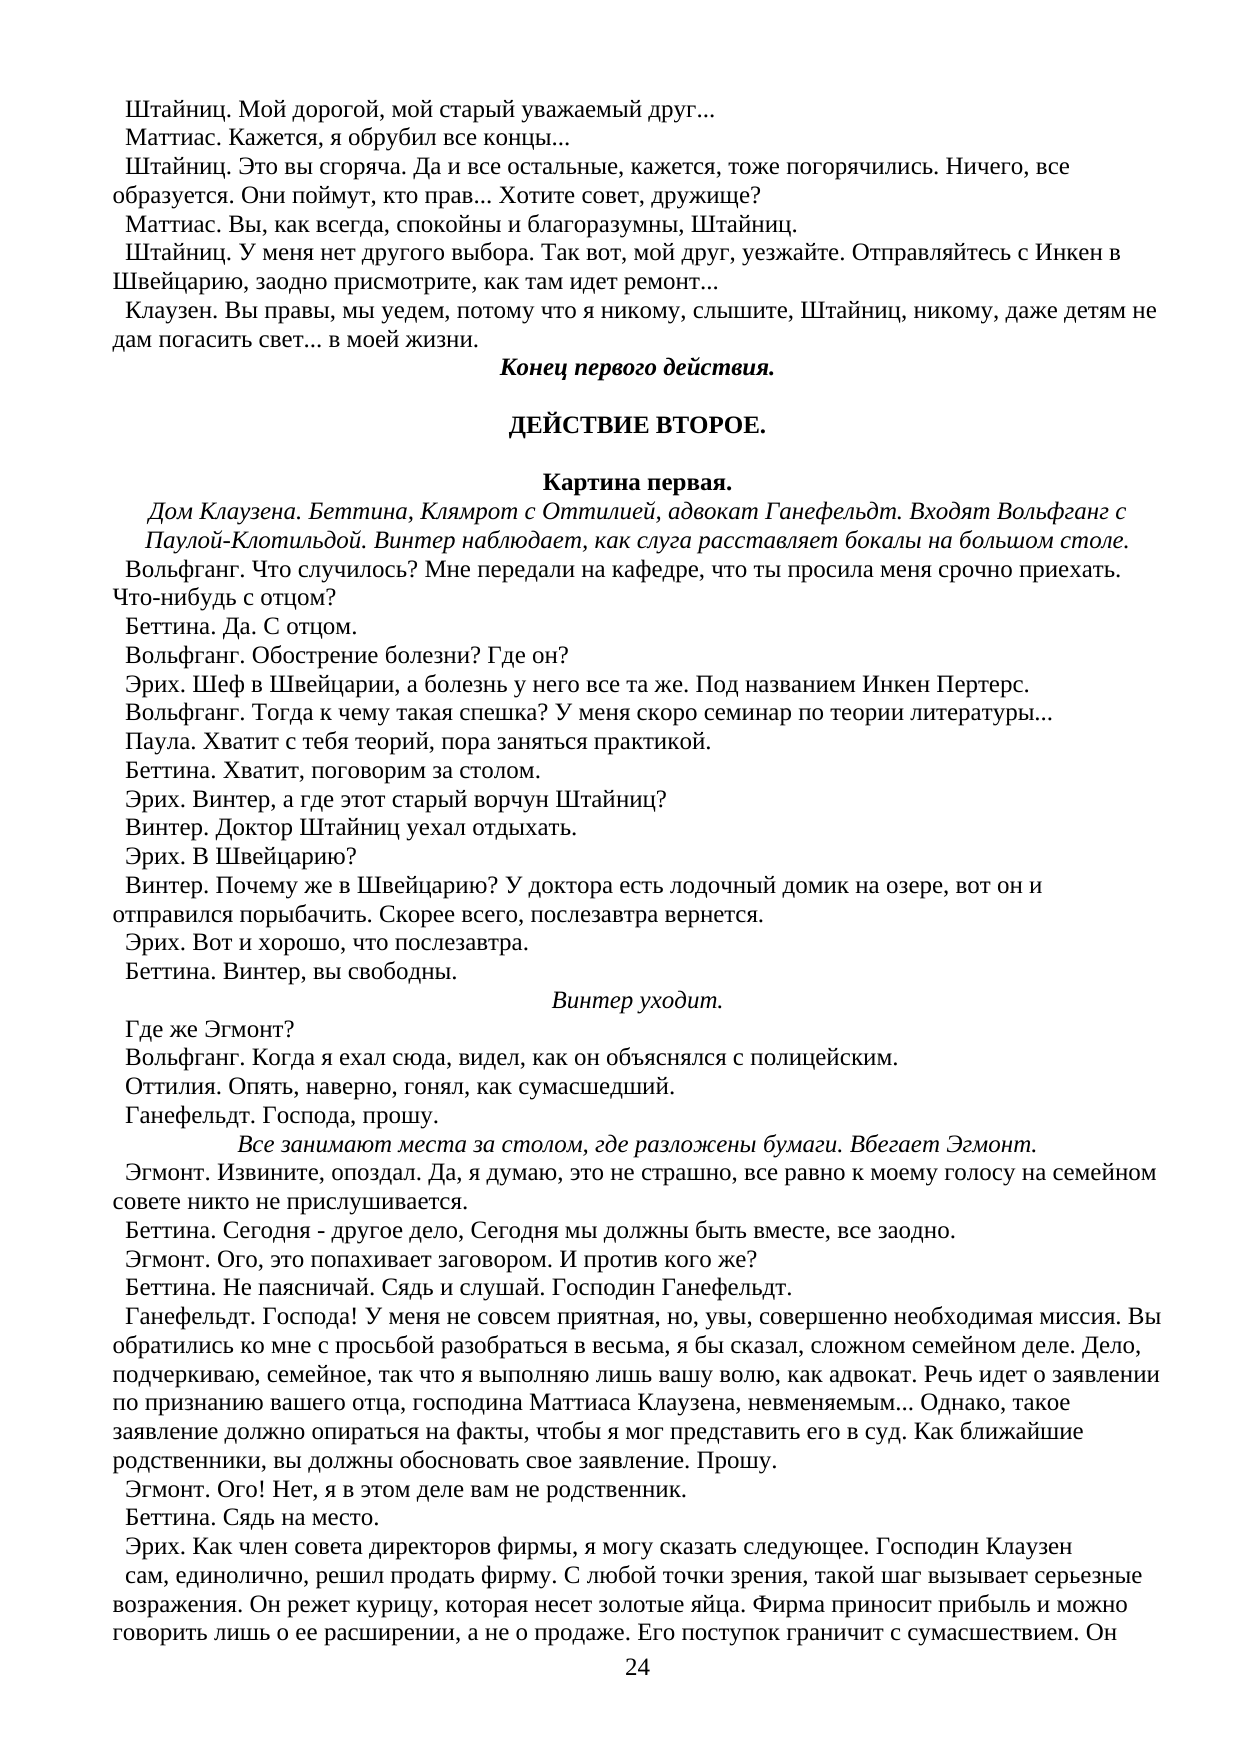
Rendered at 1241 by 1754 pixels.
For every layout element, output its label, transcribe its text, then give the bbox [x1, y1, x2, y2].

text Штайниц. Мой дорогой, мой старый уважаемый друг... [112, 94, 1162, 122]
text Беттина. Сядь на место. [112, 1502, 1162, 1531]
text Беттина. Да. С отцом. [112, 611, 1162, 640]
text Штайниц. Это вы сгоряча. Да и все остальные, кажется, тоже погорячились. Ничего, все образуется. Они поймут, кто прав... Хотите совет, дружище? [112, 151, 1162, 209]
text Дом Клаузена. Беттина, Клямрот с Оттилией, адвокат Ганефельдт. Входят Вольфганг с Паулой-Клотильдой. Винтер наблюдает, как слуга расставляет бокалы на большом столе. [112, 496, 1162, 554]
text Штайниц. У меня нет другого выбора. Так вот, мой друг, уезжайте. Отправляйтесь с Инкен в Швейцарию, заодно присмотрите, как там идет ремонт... [112, 237, 1162, 295]
text Эрих. Вот и хорошо, что послезавтра. [112, 927, 1162, 956]
text Вольфганг. Что случилось? Мне передали на кафедре, что ты просила меня срочно приехать. Что-нибудь с отцом? [112, 554, 1162, 611]
text Оттилия. Опять, наверно, гонял, как сумасшедший. [112, 1071, 1162, 1100]
text Паула. Хватит с тебя теорий, пора заняться практикой. [112, 726, 1162, 755]
text Вольфганг. Когда я ехал сюда, видел, как он объяснялся с полицейским. [112, 1042, 1162, 1071]
text Где же Эгмонт? [112, 1014, 1162, 1042]
text Беттина. Сегодня - другое дело, Сегодня мы должны быть вместе, все заодно. [112, 1215, 1162, 1244]
text Эрих. Винтер, а где этот старый ворчун Штайниц? [112, 784, 1162, 812]
text Эгмонт. Извините, опоздал. Да, я думаю, это не страшно, все равно к моему голосу на семейном совете никто не прислушивается. [112, 1157, 1162, 1215]
text Все занимают места за столом, где разложены бумаги. Вбегает Эгмонт. [112, 1129, 1162, 1157]
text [112, 1560, 1162, 1646]
text Ганефельдт. Господа! У меня не совсем приятная, но, увы, совершенно необходимая миссия. Вы обратились ко мне с просьбой разобраться в весьма, я бы сказал, сложном семейном деле. Дело, подчеркиваю, семейное, так что я выполняю лишь вашу волю, как адвокат. Речь идет о заявлении по признанию вашего отца, господина Маттиаса Клаузена, невменяемым... Однако, такое заявление должно опираться на факты, чтобы я мог представить его в суд. Как ближайшие родственники, вы должны обосновать свое заявление. Прошу. [112, 1301, 1162, 1474]
text Винтер уходит. [112, 985, 1162, 1014]
text Эгмонт. Ого! Нет, я в этом деле вам не родственник. [112, 1474, 1162, 1502]
text Конец первого действия. [112, 352, 1162, 381]
text Маттиас. Вы, как всегда, спокойны и благоразумны, Штайниц. [112, 209, 1162, 237]
text Ганефельдт. Господа, прошу. [112, 1100, 1162, 1129]
text Винтер. Почему же в Швейцарию? У доктора есть лодочный домик на озере, вот он и отправился порыбачить. Скорее всего, послезавтра вернется. [112, 870, 1162, 927]
text Беттина. Не паясничай. Сядь и слушай. Господин Ганефельдт. [112, 1272, 1162, 1301]
text Эрих. Как член совета директоров фирмы, я могу сказать следующее. Господин Клаузен [112, 1531, 1162, 1560]
text Эрих. Шеф в Швейцарии, а болезнь у него все та же. Под названием Инкен Пертерс. [112, 669, 1162, 697]
text Вольфганг. Обострение болезни? Где он? [112, 640, 1162, 669]
text Эрих. В Швейцарию? [112, 841, 1162, 870]
text Маттиас. Кажется, я обрубил все концы... [112, 122, 1162, 151]
text Винтер. Доктор Штайниц уехал отдыхать. [112, 812, 1162, 841]
text ДЕЙСТВИЕ ВТОРОЕ. [112, 410, 1162, 439]
text Картина первая. [112, 467, 1162, 496]
text Беттина. Винтер, вы свободны. [112, 956, 1162, 985]
text Клаузен. Вы правы, мы уедем, потому что я никому, слышите, Штайниц, никому, даже детям не дам погасить свет... в моей жизни. [112, 295, 1162, 352]
text Беттина. Хватит, поговорим за столом. [112, 755, 1162, 784]
text Вольфганг. Тогда к чему такая спешка? У меня скоро семинар по теории литературы... [112, 697, 1162, 726]
text Эгмонт. Ого, это попахивает заговором. И против кого же? [112, 1244, 1162, 1272]
